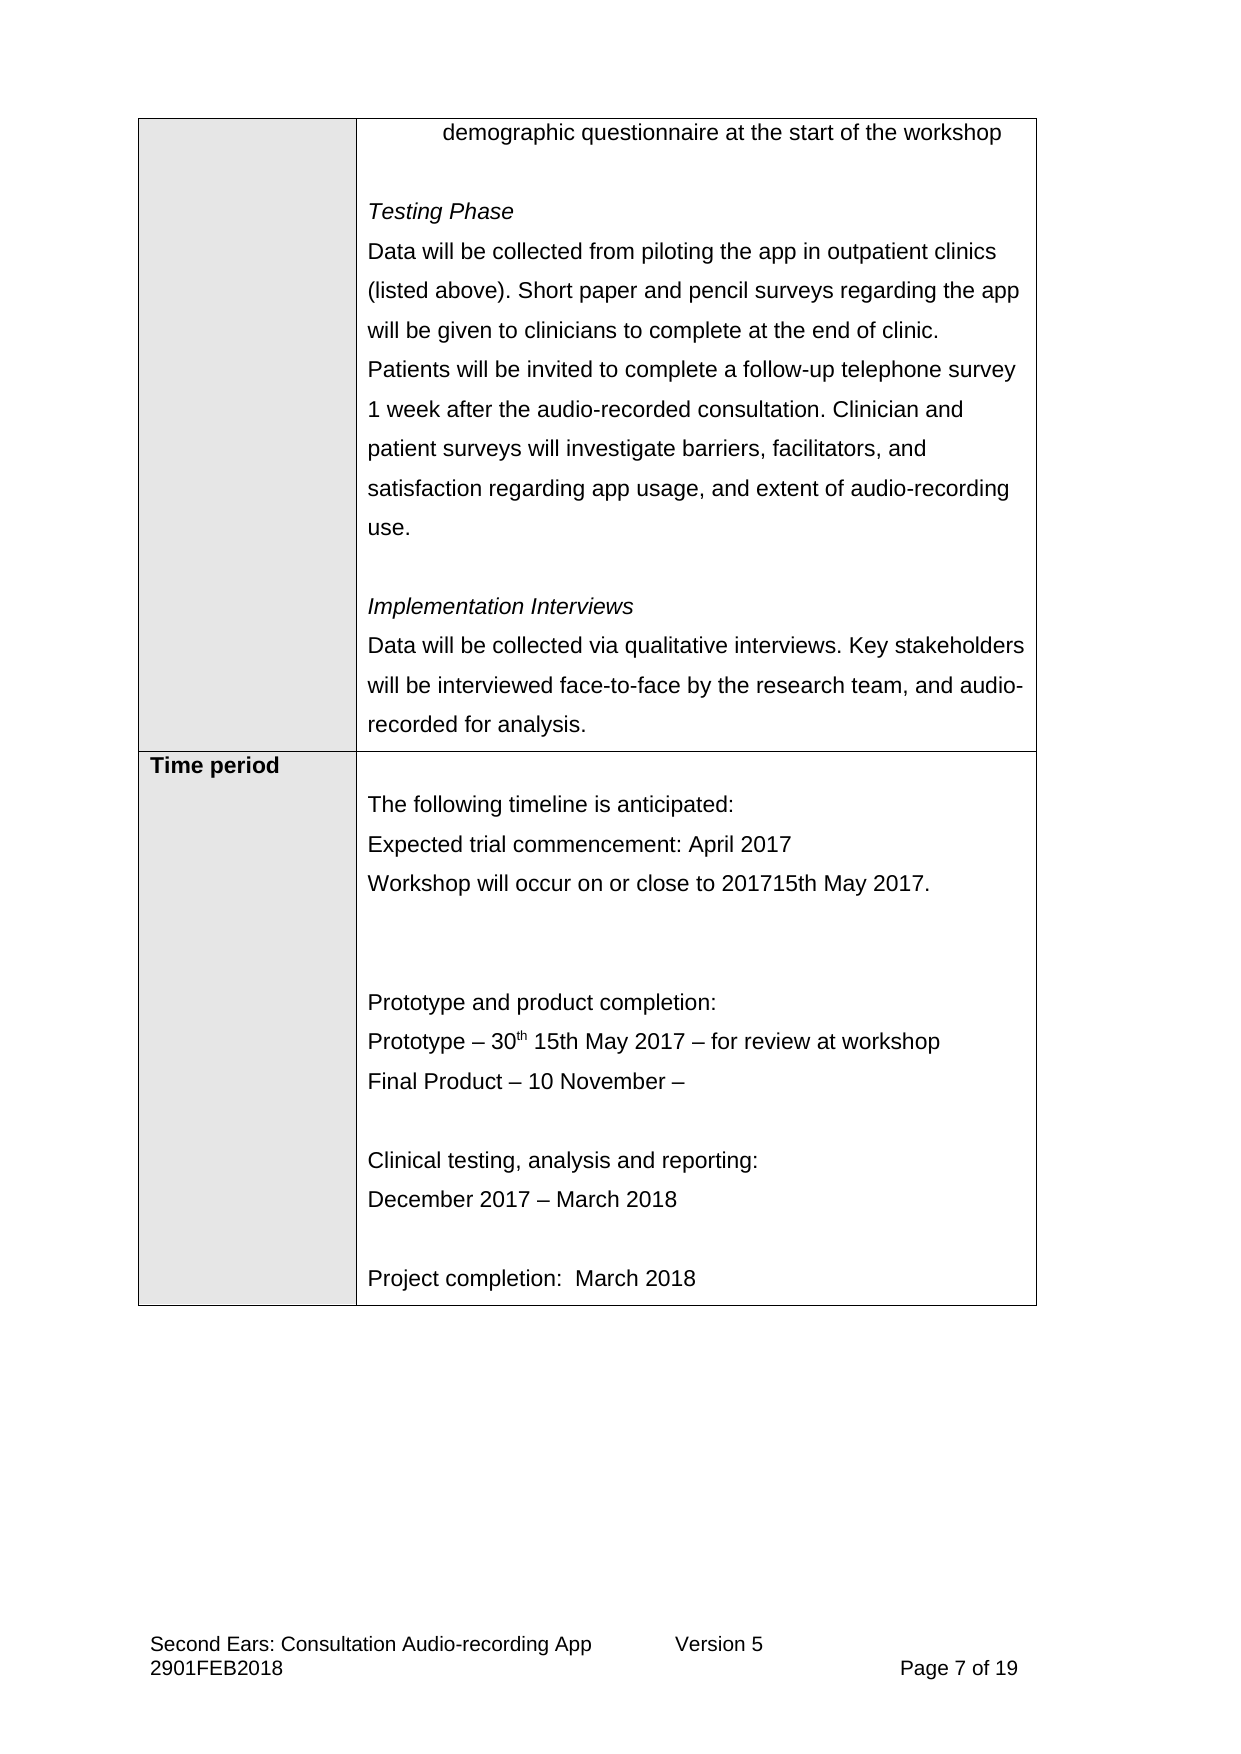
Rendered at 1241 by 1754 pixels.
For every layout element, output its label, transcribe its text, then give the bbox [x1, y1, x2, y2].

table_cell The following timeline is anticipated: Expected trial commencement: April 2017 Workshop will occur on or close to 201715th May 2017. Prototype and product completion: Prototype – 30th 15th May 2017 – for review at workshop Final Product – 10 November – Clinical testing, analysis and reporting: December 2017 – March 2018 Project completion: March 2018 [357, 752, 1036, 1304]
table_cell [357, 119, 1036, 751]
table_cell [139, 119, 356, 751]
table_cell Time period [139, 752, 356, 1304]
